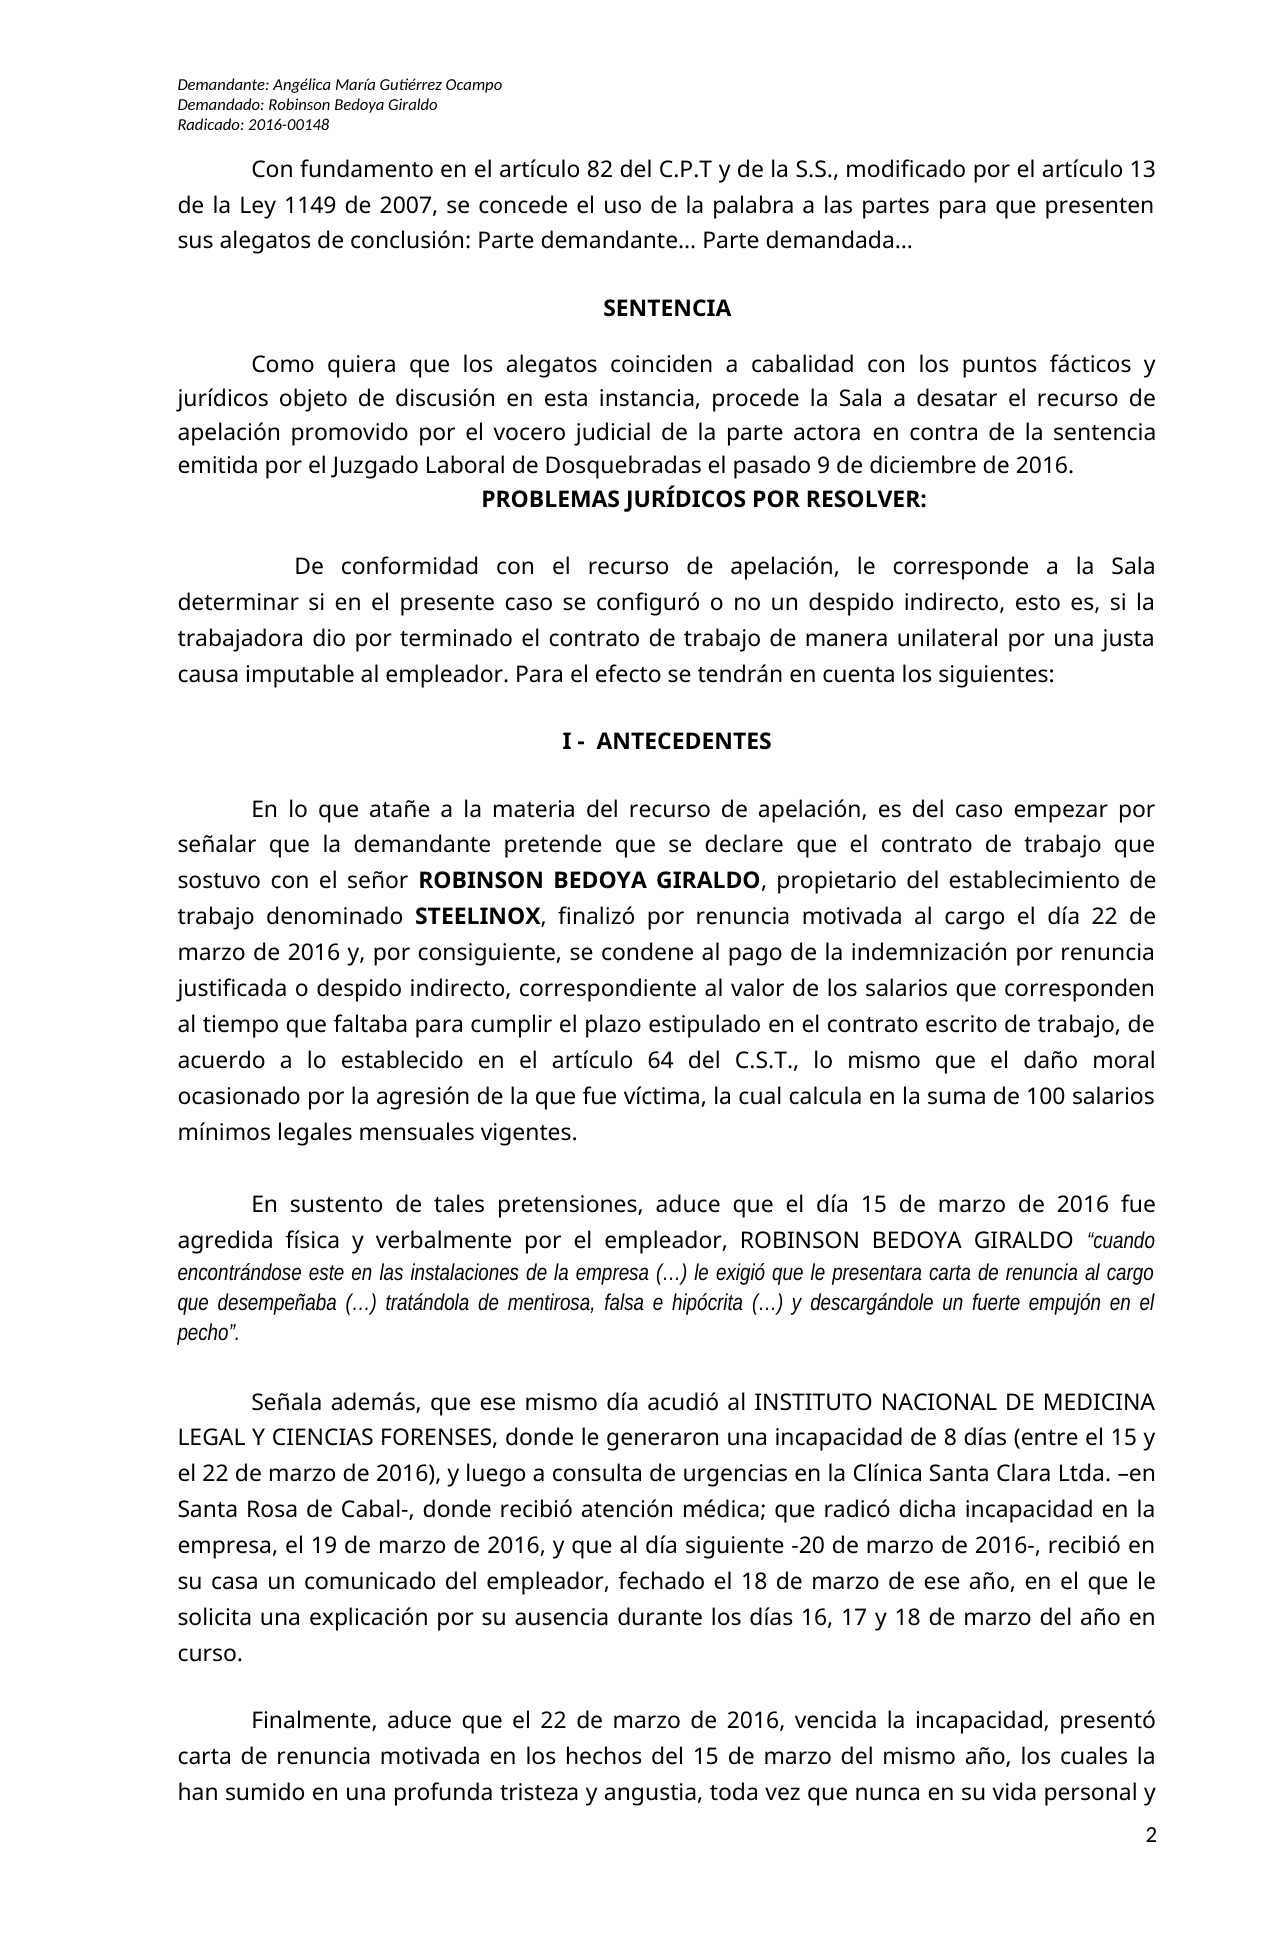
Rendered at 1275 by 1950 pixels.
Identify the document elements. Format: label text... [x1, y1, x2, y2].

text SENTENCIA [177, 292, 1157, 323]
text PROBLEMAS JURÍDICOS POR RESOLVER: [177, 483, 1157, 514]
text Como quiera que los alegatos coinciden a cabalidad con los puntos fácticos y jurídicos objeto de discusión en esta instancia, procede la Sala a desatar el recurso de apelación promovido por el vocero judicial de la parte actora en contra de la sentencia emitida por el Juzgado Laboral de Dosquebradas el pasado 9 de diciembre de 2016. [177, 348, 1157, 481]
text Señala además, que ese mismo día acudió al INSTITUTO NACIONAL DE MEDICINA LEGAL Y CIENCIAS FORENSES, donde le generaron una incapacidad de 8 días (entre el 15 y el 22 de marzo de 2016), y luego a consulta de urgencias en la Clínica Santa Clara Ltda. –en Santa Rosa de Cabal-, donde recibió atención médica; que radicó dicha incapacidad en la empresa, el 19 de marzo de 2016, y que al día siguiente -20 de marzo de 2016-, recibió en su casa un comunicado del empleador, fechado el 18 de marzo de ese año, en el que le solicita una explicación por su ausencia durante los días 16, 17 y 18 de marzo del año en curso. [177, 1385, 1157, 1668]
text En sustento de tales pretensiones, aduce que el día 15 de marzo de 2016 fue agredida física y verbalmente por el empleador, ROBINSON BEDOYA GIRALDO “cuando encontrándose este en las instalaciones de la empresa (…) le exigió que le presentara carta de renuncia al cargo que desempeñaba (…) tratándola de mentirosa, falsa e hipócrita (…) y descargándole un fuerte empujón en el pecho”. [177, 1188, 1157, 1346]
text En lo que atañe a la materia del recurso de apelación, es del caso empezar por señalar que la demandante pretende que se declare que el contrato de trabajo que sostuvo con el señor ROBINSON BEDOYA GIRALDO, propietario del establecimiento de trabajo denominado STEELINOX, finalizó por renuncia motivada al cargo el día 22 de marzo de 2016 y, por consiguiente, se condene al pago de la indemnización por renuncia justificada o despido indirecto, correspondiente al valor de los salarios que corresponden al tiempo que faltaba para cumplir el plazo estipulado en el contrato escrito de trabajo, de acuerdo a lo establecido en el artículo 64 del C.S.T., lo mismo que el daño moral ocasionado por la agresión de la que fue víctima, la cual calcula en la suma de 100 salarios mínimos legales mensuales vigentes. [177, 792, 1157, 1147]
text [177, 1704, 1157, 1807]
text Con fundamento en el artículo 82 del C.P.T y de la S.S., modificado por el artículo 13 de la Ley 1149 de 2007, se concede el uso de la palabra a las partes para que presenten sus alegatos de conclusión: Parte demandante… Parte demandada… [177, 153, 1157, 256]
text I - ANTECEDENTES [177, 725, 1157, 757]
text De conformidad con el recurso de apelación, le corresponde a la Sala determinar si en el presente caso se configuró o no un despido indirecto, esto es, si la trabajadora dio por terminado el contrato de trabajo de manera unilateral por una justa causa imputable al empleador. Para el efecto se tendrán en cuenta los siguientes: [177, 550, 1157, 689]
